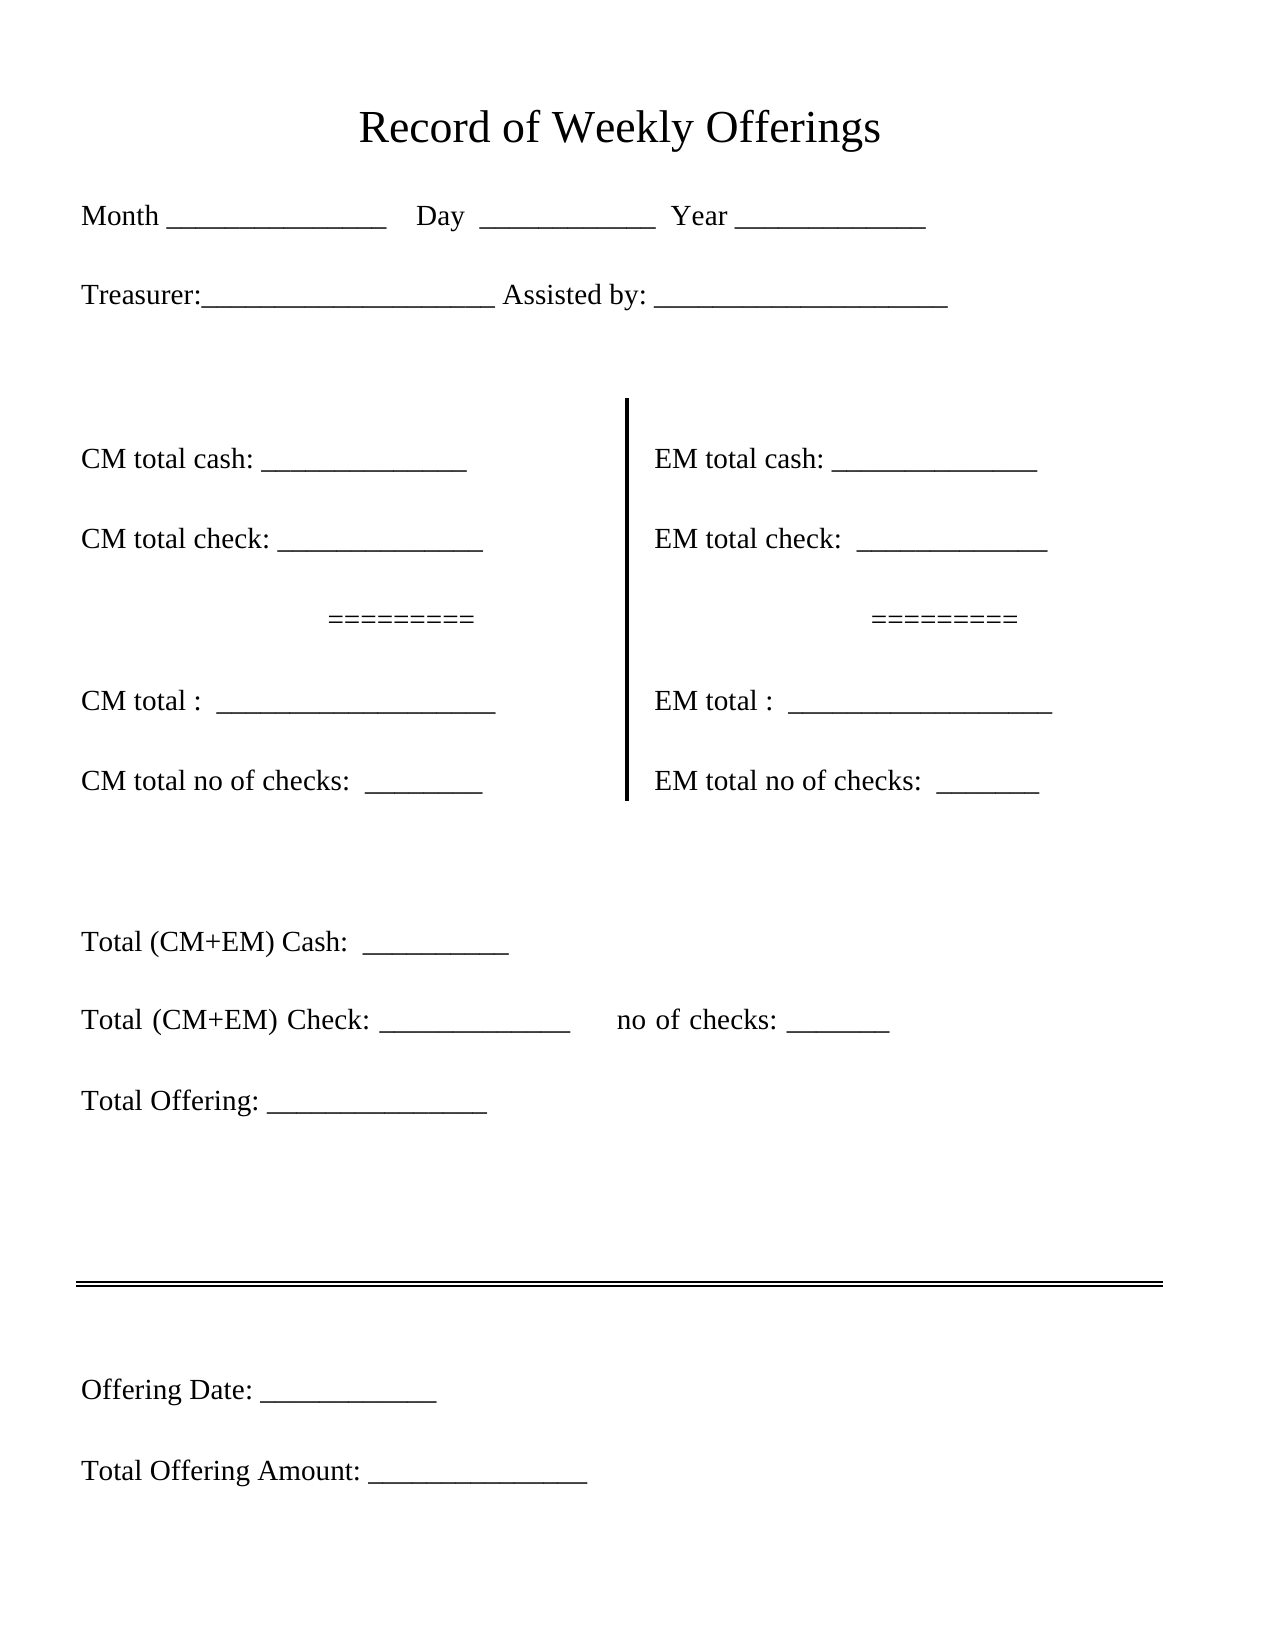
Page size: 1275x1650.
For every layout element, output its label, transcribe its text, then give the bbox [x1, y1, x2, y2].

text ========= [871, 603, 1275, 636]
text Total (CM+EM) Cash: __________ [81, 925, 636, 958]
text CM total cash: ______________ [81, 442, 636, 475]
text Offering Date: ____________ [81, 1371, 1275, 1406]
text Month _______________ Day ____________ Year _____________ Treasurer:____________________ Assisted by: ____________________ [81, 162, 971, 320]
text ========= [327, 603, 636, 636]
text EM total check: _____________ [654, 522, 1275, 556]
text Record of Weekly Offerings [358, 100, 1275, 153]
text EM total no of checks: _______ [654, 764, 1275, 797]
text Total (CM+EM) Check: _____________ no of checks: _______ Total Offering: _______________ [81, 964, 891, 1127]
text CM total : ___________________ [81, 683, 636, 717]
text EM total : __________________ [654, 683, 1275, 717]
text CM total check: ______________ [81, 522, 636, 556]
text EM total cash: ______________ [654, 442, 1275, 475]
text CM total no of checks: ________ [81, 764, 636, 797]
text Total Offering Amount: _______________ [81, 1452, 1275, 1487]
